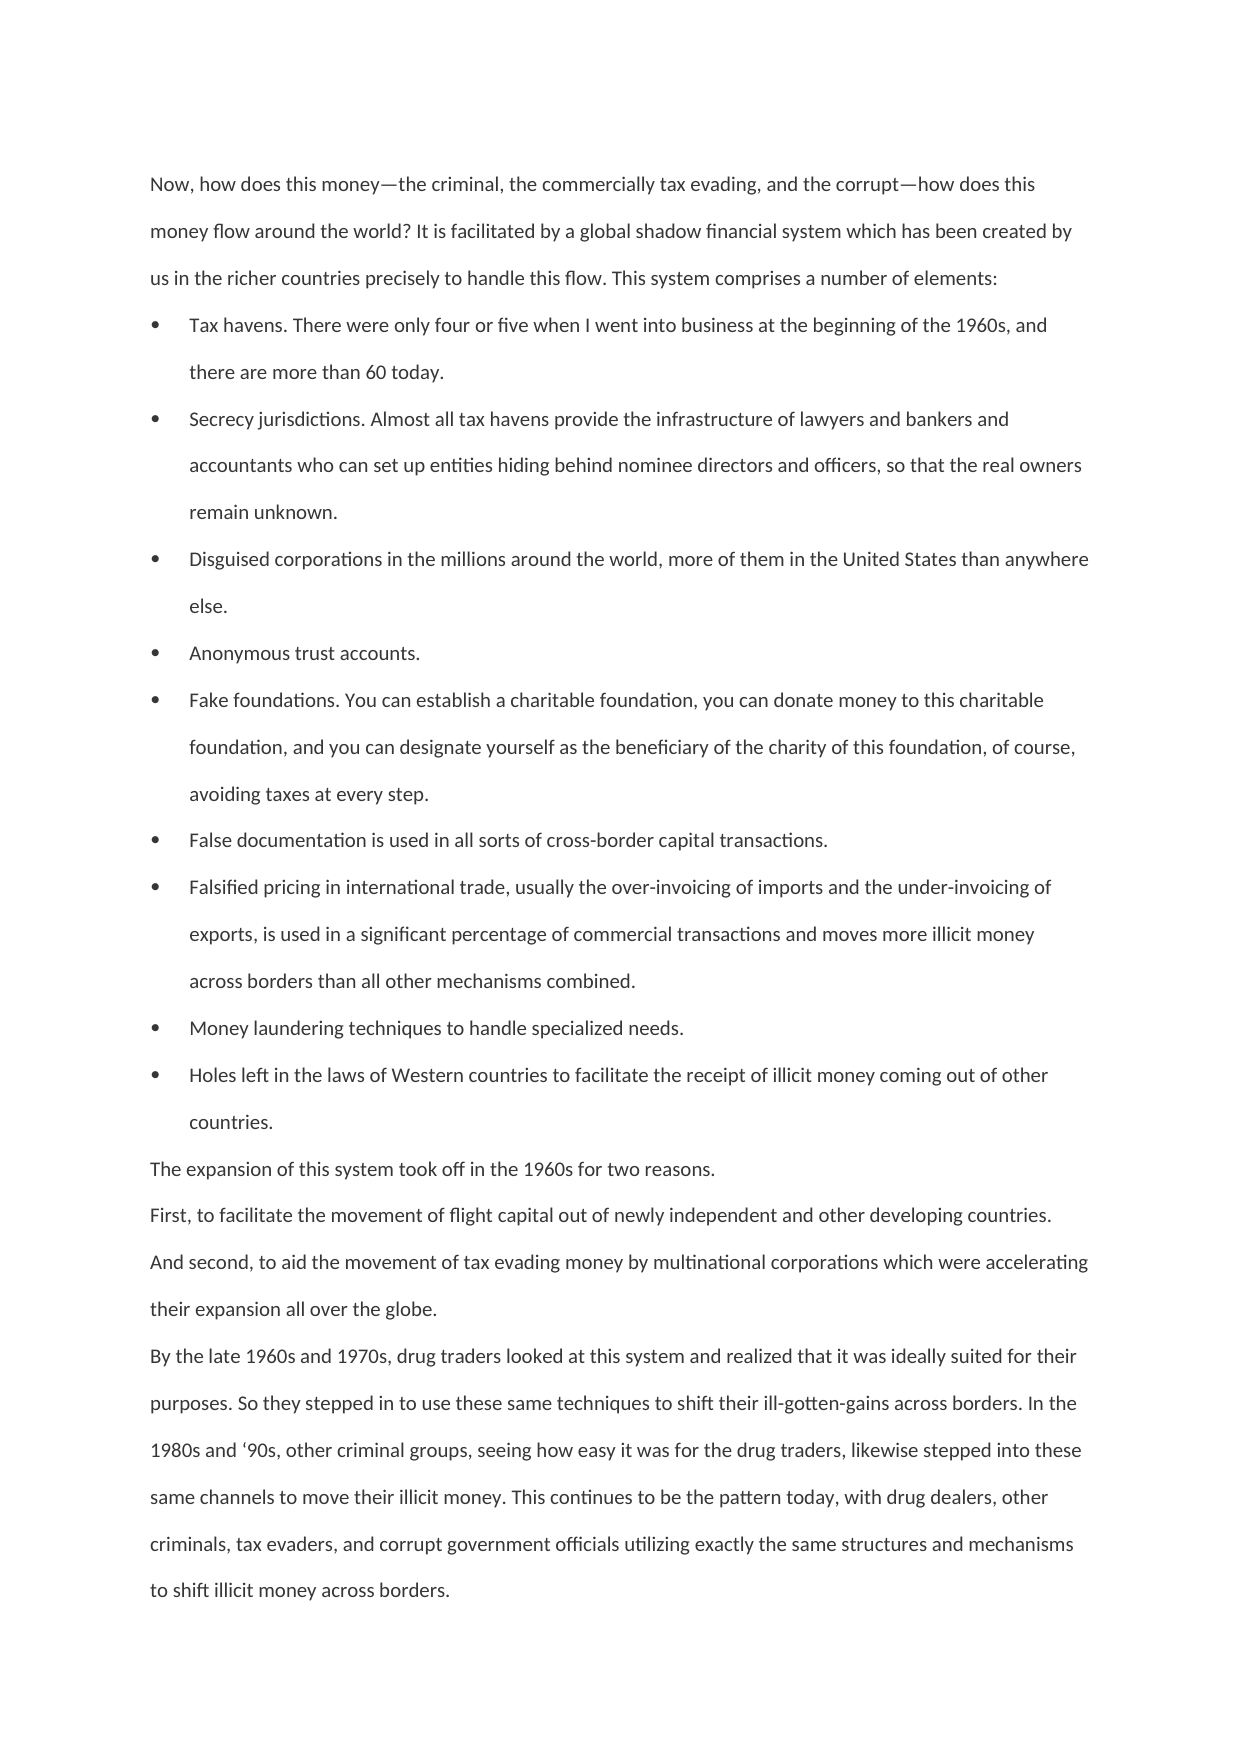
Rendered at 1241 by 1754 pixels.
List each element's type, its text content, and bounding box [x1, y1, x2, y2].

text The expansion of this system took off in the 1960s for two reasons. [150, 1134, 1090, 1181]
list Holes left in the laws of Western countries to facilitate the receipt of illicit money coming out of other countries. [152, 1041, 1090, 1134]
list Money laundering techniques to handle specialized needs. [152, 994, 1090, 1041]
list Falsified pricing in international trade, usually the over-invoicing of imports and the under-invoicing of exports, is used in a significant percentage of commercial transactions and moves more illicit money across borders than all other mechanisms combined. [152, 853, 1090, 994]
text First, to facilitate the movement of flight capital out of newly independent and other developing countries. [150, 1181, 1090, 1228]
text Now, how does this money—the criminal, the commercially tax evading, and the corrupt—how does this money flow around the world? It is facilitated by a global shadow financial system which has been created by us in the richer countries precisely to handle this flow. This system comprises a number of elements: [150, 150, 1090, 291]
list Fake foundations. You can establish a charitable foundation, you can donate money to this charitable foundation, and you can designate yourself as the beneficiary of the charity of this foundation, of course, avoiding taxes at every step. [152, 666, 1090, 806]
list Anonymous trust accounts. [152, 619, 1090, 666]
list False documentation is used in all sorts of cross-border capital transactions. [152, 806, 1090, 853]
text And second, to aid the movement of tax evading money by multinational corporations which were accelerating their expansion all over the globe. [150, 1228, 1090, 1322]
list Disguised corporations in the millions around the world, more of them in the United States than anywhere else. [152, 525, 1090, 619]
list Secrecy jurisdictions. Almost all tax havens provide the infrastructure of lawyers and bankers and accountants who can set up entities hiding behind nominee directors and officers, so that the real owners remain unknown. [152, 384, 1090, 525]
list Tax havens. There were only four or five when I went into business at the beginning of the 1960s, and there are more than 60 today. [152, 291, 1090, 384]
text By the late 1960s and 1970s, drug traders looked at this system and realized that it was ideally suited for their purposes. So they stepped in to use these same techniques to shift their ill-gotten-gains across borders. In the 1980s and ‘90s, other criminal groups, seeing how easy it was for the drug traders, likewise stepped into these same channels to move their illicit money. This continues to be the pattern today, with drug dealers, other criminals, tax evaders, and corrupt government officials utilizing exactly the same structures and mechanisms to shift illicit money across borders. [150, 1322, 1090, 1603]
